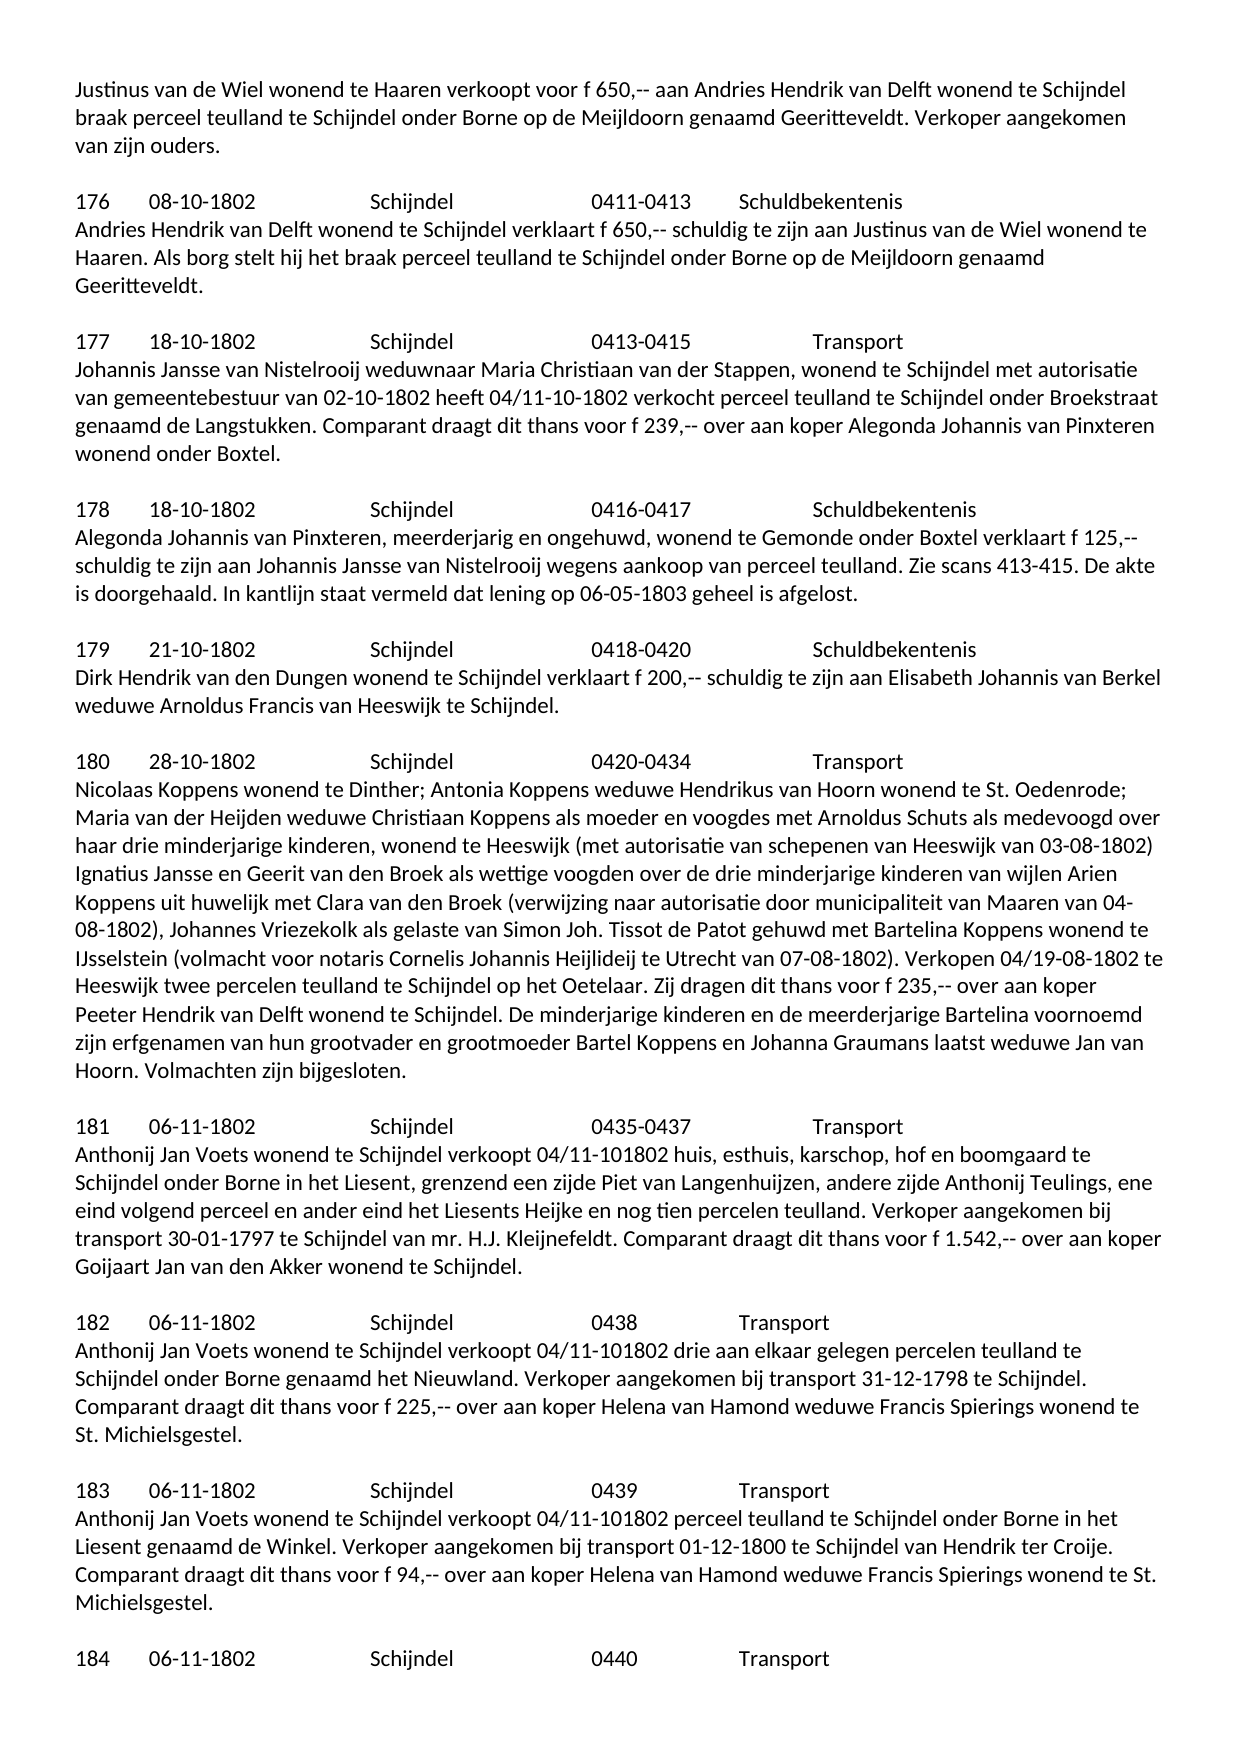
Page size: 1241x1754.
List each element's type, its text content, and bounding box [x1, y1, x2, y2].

text 176 08-10-1802 Schijndel 0411-0413 Schuldbekentenis [75, 187, 1165, 215]
text 184 06-11-1802 Schijndel 0440 Transport [75, 1644, 1165, 1672]
text Nicolaas Koppens wonend te Dinther; Antonia Koppens weduwe Hendrikus van Hoorn wonend te St. Oedenrode; Maria van der Heijden weduwe Christiaan Koppens als moeder en voogdes met Arnoldus Schuts als medevoogd over haar drie minderjarige kinderen, wonend te Heeswijk (met autorisatie van schepenen van Heeswijk van 03-08-1802) Ignatius Jansse en Geerit van den Broek als wettige voogden over de drie minderjarige kinderen van wijlen Arien Koppens uit huwelijk met Clara van den Broek (verwijzing naar autorisatie door municipaliteit van Maaren van 04-08-1802), Johannes Vriezekolk als gelaste van Simon Joh. Tissot de Patot gehuwd met Bartelina Koppens wonend te IJsselstein (volmacht voor notaris Cornelis Johannis Heijlideij te Utrecht van 07-08-1802). Verkopen 04/19-08-1802 te Heeswijk twee percelen teulland te Schijndel op het Oetelaar. Zij dragen dit thans voor f 235,-- over aan koper Peeter Hendrik van Delft wonend te Schijndel. De minderjarige kinderen en de meerderjarige Bartelina voornoemd zijn erfgenamen van hun grootvader en grootmoeder Bartel Koppens en Johanna Graumans laatst weduwe Jan van Hoorn. Volmachten zijn bijgesloten. [75, 776, 1165, 1084]
text Dirk Hendrik van den Dungen wonend te Schijndel verklaart f 200,-- schuldig te zijn aan Elisabeth Johannis van Berkel weduwe Arnoldus Francis van Heeswijk te Schijndel. [75, 663, 1165, 719]
text 181 06-11-1802 Schijndel 0435-0437 Transport [75, 1112, 1165, 1140]
text 183 06-11-1802 Schijndel 0439 Transport [75, 1476, 1165, 1504]
text Andries Hendrik van Delft wonend te Schijndel verklaart f 650,-- schuldig te zijn aan Justinus van de Wiel wonend te Haaren. Als borg stelt hij het braak perceel teulland te Schijndel onder Borne op de Meijldoorn genaamd Geeritteveldt. [75, 215, 1165, 299]
text 177 18-10-1802 Schijndel 0413-0415 Transport [75, 327, 1165, 355]
text Anthonij Jan Voets wonend te Schijndel verkoopt 04/11-101802 perceel teulland te Schijndel onder Borne in het Liesent genaamd de Winkel. Verkoper aangekomen bij transport 01-12-1800 te Schijndel van Hendrik ter Croije. Comparant draagt dit thans voor f 94,-- over aan koper Helena van Hamond weduwe Francis Spierings wonend te St. Michielsgestel. [75, 1504, 1165, 1616]
text Alegonda Johannis van Pinxteren, meerderjarig en ongehuwd, wonend te Gemonde onder Boxtel verklaart f 125,-- schuldig te zijn aan Johannis Jansse van Nistelrooij wegens aankoop van perceel teulland. Zie scans 413-415. De akte is doorgehaald. In kantlijn staat vermeld dat lening op 06-05-1803 geheel is afgelost. [75, 523, 1165, 607]
text 180 28-10-1802 Schijndel 0420-0434 Transport [75, 747, 1165, 776]
text 179 21-10-1802 Schijndel 0418-0420 Schuldbekentenis [75, 635, 1165, 663]
text 182 06-11-1802 Schijndel 0438 Transport [75, 1308, 1165, 1336]
text Justinus van de Wiel wonend te Haaren verkoopt voor f 650,-- aan Andries Hendrik van Delft wonend te Schijndel braak perceel teulland te Schijndel onder Borne op de Meijldoorn genaamd Geeritteveldt. Verkoper aangekomen van zijn ouders. [75, 75, 1165, 159]
text Johannis Jansse van Nistelrooij weduwnaar Maria Christiaan van der Stappen, wonend te Schijndel met autorisatie van gemeentebestuur van 02-10-1802 heeft 04/11-10-1802 verkocht perceel teulland te Schijndel onder Broekstraat genaamd de Langstukken. Comparant draagt dit thans voor f 239,-- over aan koper Alegonda Johannis van Pinxteren wonend onder Boxtel. [75, 355, 1165, 467]
text 178 18-10-1802 Schijndel 0416-0417 Schuldbekentenis [75, 495, 1165, 523]
text Anthonij Jan Voets wonend te Schijndel verkoopt 04/11-101802 drie aan elkaar gelegen percelen teulland te Schijndel onder Borne genaamd het Nieuwland. Verkoper aangekomen bij transport 31-12-1798 te Schijndel. Comparant draagt dit thans voor f 225,-- over aan koper Helena van Hamond weduwe Francis Spierings wonend te St. Michielsgestel. [75, 1336, 1165, 1448]
text Anthonij Jan Voets wonend te Schijndel verkoopt 04/11-101802 huis, esthuis, karschop, hof en boomgaard te Schijndel onder Borne in het Liesent, grenzend een zijde Piet van Langenhuijzen, andere zijde Anthonij Teulings, ene eind volgend perceel en ander eind het Liesents Heijke en nog tien percelen teulland. Verkoper aangekomen bij transport 30-01-1797 te Schijndel van mr. H.J. Kleijnefeldt. Comparant draagt dit thans voor f 1.542,-- over aan koper Goijaart Jan van den Akker wonend te Schijndel. [75, 1140, 1165, 1280]
